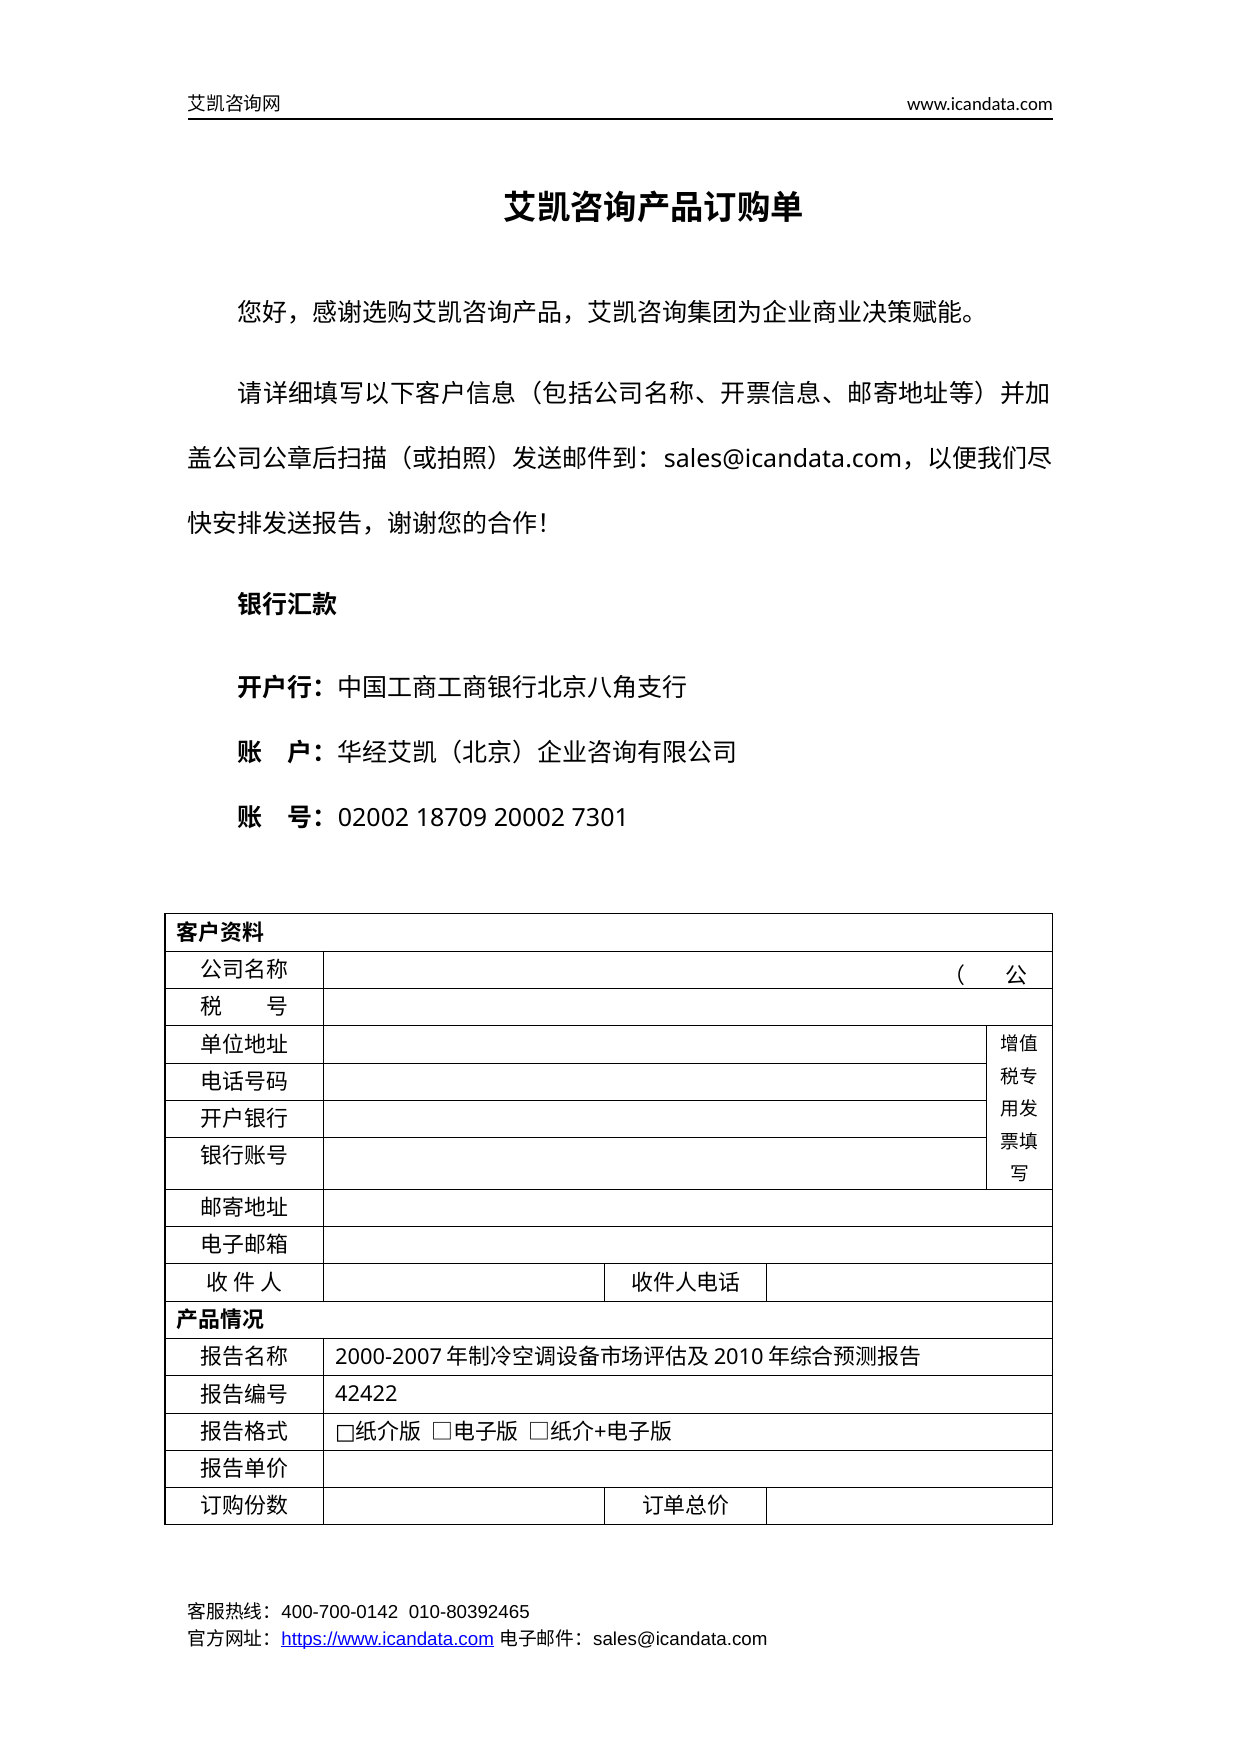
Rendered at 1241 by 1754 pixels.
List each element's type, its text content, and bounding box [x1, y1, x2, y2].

table_cell 收 件 人 [166, 1264, 323, 1301]
table_cell 单位地址 [166, 1026, 323, 1062]
table_header 客户资料 [166, 914, 1052, 951]
table_cell 电子邮箱 [166, 1227, 323, 1263]
text 您好，感谢选购艾凯咨询产品，艾凯咨询集团为企业商业决策赋能。 [187, 278, 1053, 343]
text 开户行：中国工商工商银行北京八角支行 [187, 653, 1053, 718]
table_cell [767, 1264, 1052, 1301]
table_cell [324, 1264, 604, 1301]
table_cell [324, 952, 1052, 988]
table_cell 银行账号 [166, 1138, 323, 1189]
table_cell [324, 1190, 1052, 1226]
table_cell 报告单价 [166, 1451, 323, 1487]
table_cell 订购份数 [166, 1488, 323, 1524]
text 账 号：02002 18709 20002 7301 [187, 783, 1053, 848]
table_cell 订单总价 [605, 1488, 766, 1524]
table_cell 收件人电话 [605, 1264, 766, 1301]
table_cell 电话号码 [166, 1064, 323, 1100]
table_cell □纸介版 □电子版 □纸介+电子版 [324, 1414, 1052, 1450]
table_cell 邮寄地址 [166, 1190, 323, 1226]
table_cell [324, 1101, 986, 1137]
table_cell 增值税专用发票填写 [987, 1026, 1052, 1189]
table_cell [324, 989, 1052, 1025]
table_cell 报告名称 [166, 1339, 323, 1375]
table_cell [324, 1026, 986, 1062]
table_cell 2000-2007年制冷空调设备市场评估及2010年综合预测报告 [324, 1339, 1052, 1375]
table_cell [324, 1064, 986, 1100]
table_cell [324, 1138, 986, 1189]
table_cell 公司名称 [166, 952, 323, 988]
table_cell [324, 1488, 604, 1524]
table_cell 报告格式 [166, 1414, 323, 1450]
text 银行汇款 [187, 570, 1053, 635]
text 请详细填写以下客户信息（包括公司名称、开票信息、邮寄地址等）并加盖公司公章后扫描（或拍照）发送邮件到：sales@icandata.com，以便我们尽快安排发送报告，谢谢您的合作！ [187, 359, 1053, 554]
table_cell 产品情况 [166, 1302, 1052, 1338]
table_cell 税 号 [166, 989, 323, 1025]
table_cell [324, 1227, 1052, 1263]
table_cell 开户银行 [166, 1101, 323, 1137]
table_cell [767, 1488, 1052, 1524]
text 艾凯咨询产品订购单 [187, 172, 1053, 237]
table_cell 42422 [324, 1376, 1052, 1412]
text 账 户：华经艾凯（北京）企业咨询有限公司 [187, 718, 1053, 783]
table_cell [324, 1451, 1052, 1487]
table_cell 报告编号 [166, 1376, 323, 1412]
